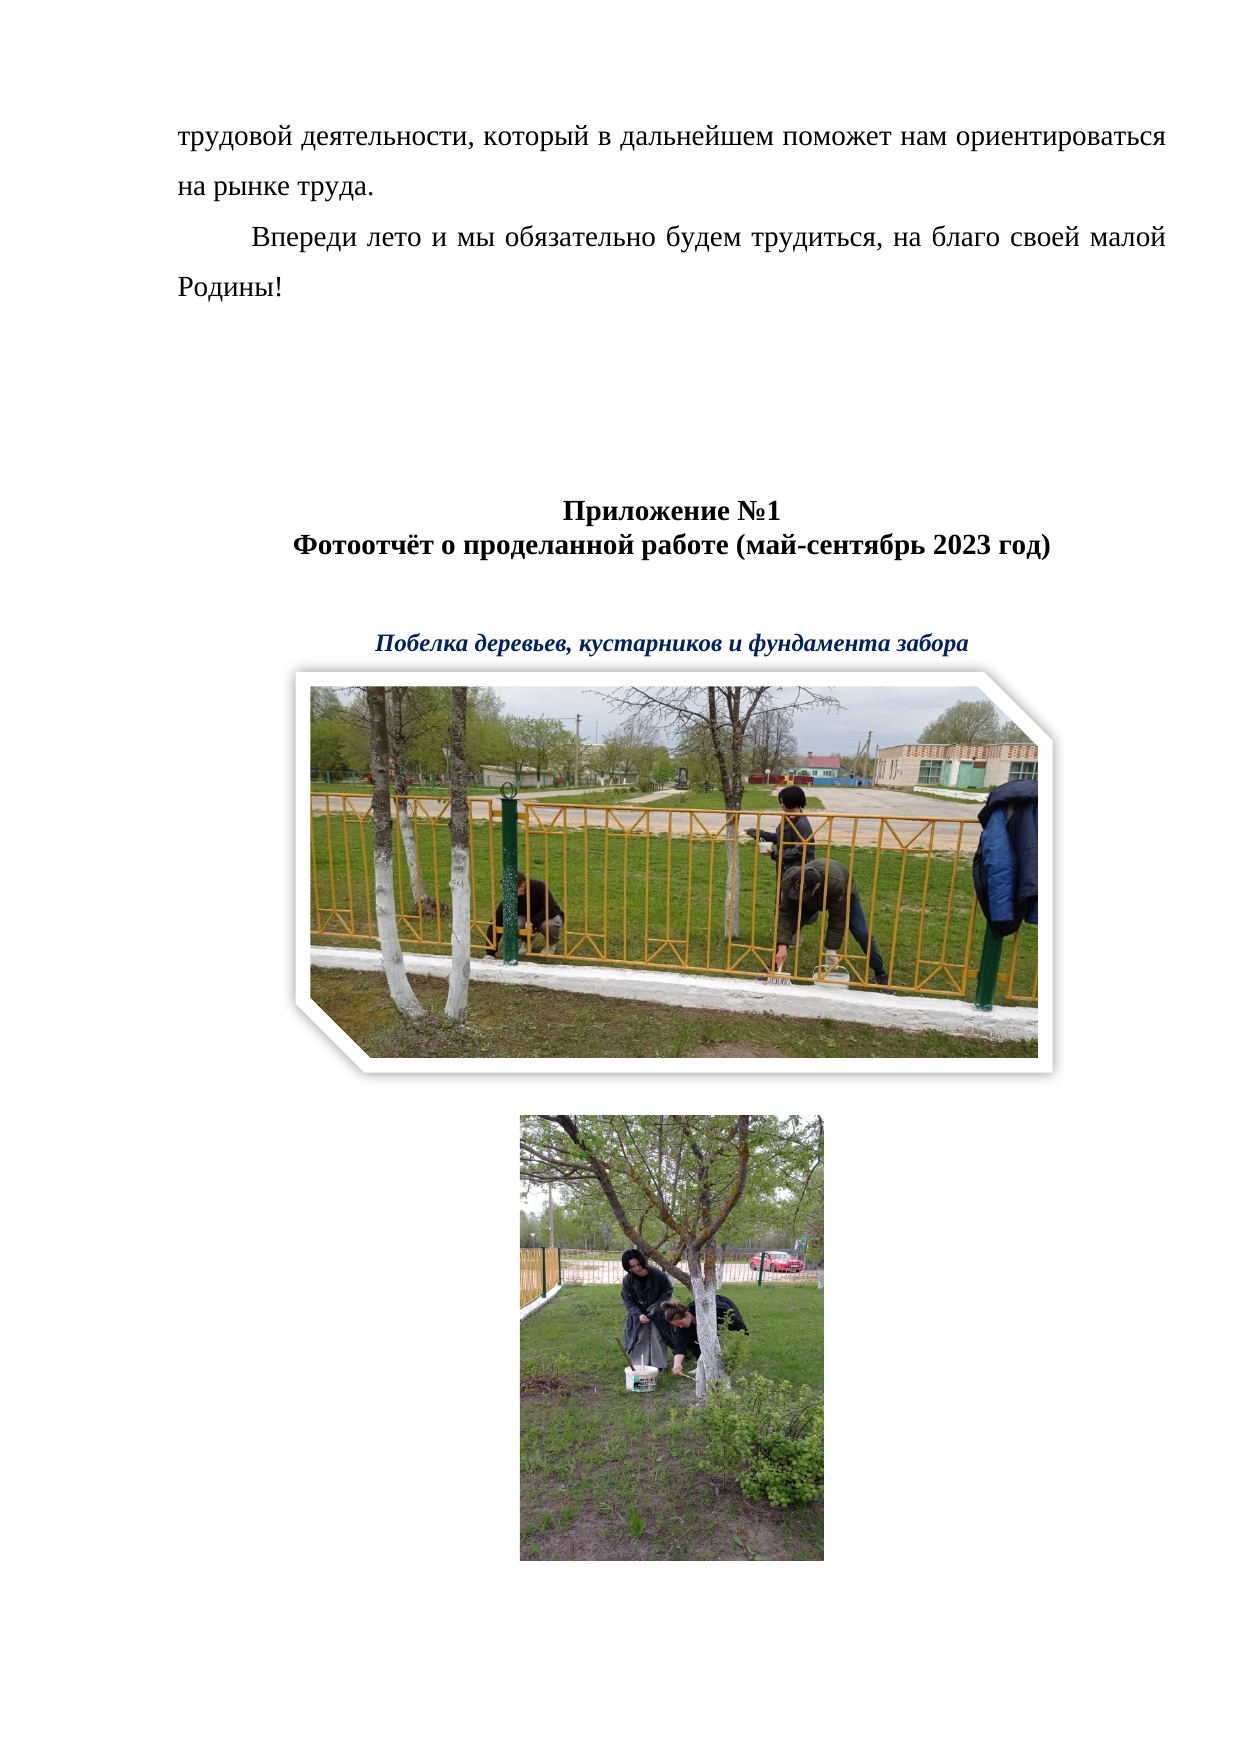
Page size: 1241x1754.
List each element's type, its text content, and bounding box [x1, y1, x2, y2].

text Приложение №1 Фотоотчёт о проделанной работе (май-сентябрь 2023 год) [177, 493, 1167, 560]
text Впереди лето и мы обязательно будем трудиться, на благо своей малой Родины! [177, 219, 1167, 303]
picture [311, 687, 1038, 1058]
picture [519, 1115, 824, 1561]
text Побелка деревьев, кустарников и фундамента забора [177, 628, 1167, 657]
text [177, 152, 1167, 202]
